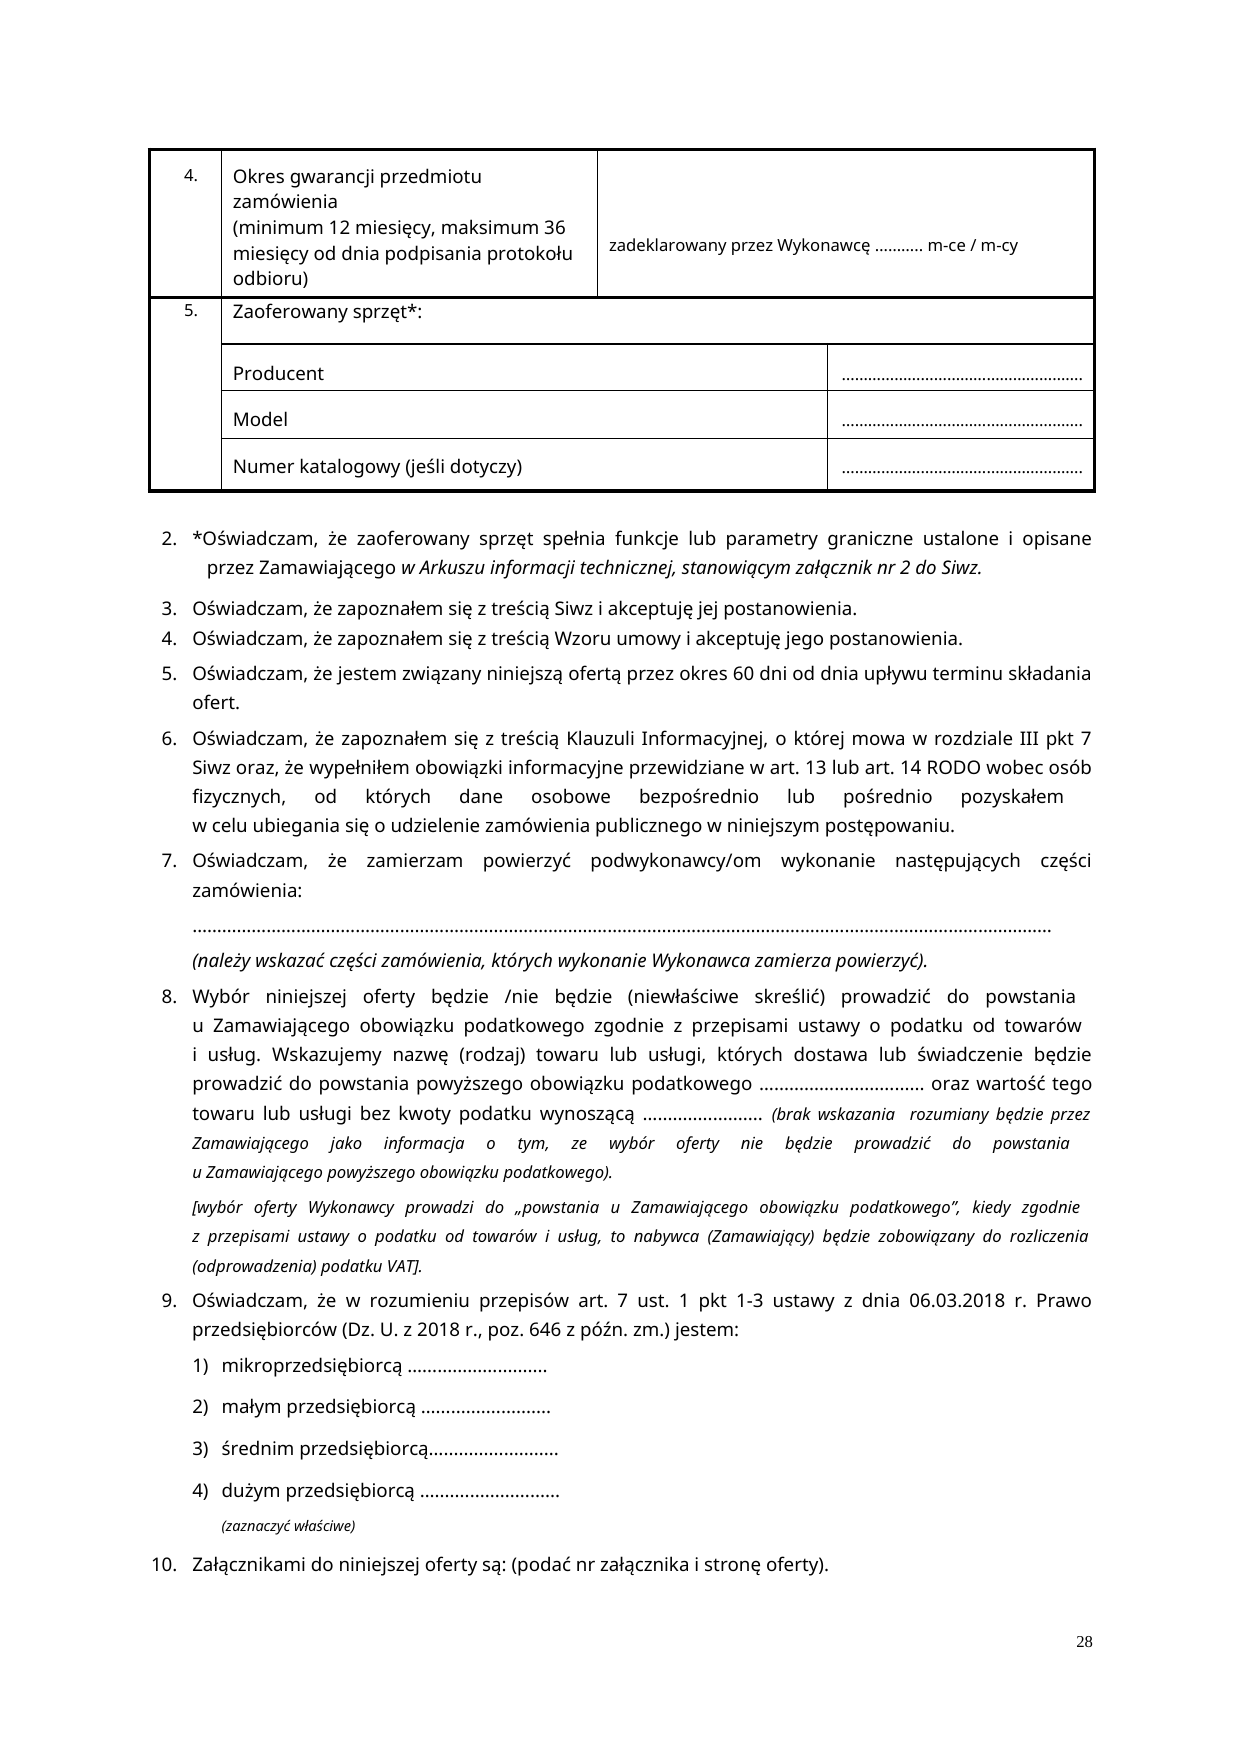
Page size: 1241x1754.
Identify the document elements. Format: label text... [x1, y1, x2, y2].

table_cell [151, 299, 221, 437]
list małym przedsiębiorcą …....................... [192, 1390, 1093, 1419]
table_cell ……………………………………………….. ……………………………………………….. [828, 439, 1093, 489]
table_cell ……………………………………………….. [828, 391, 1093, 437]
list Oświadczam, że jestem związany niniejszą ofertą przez okres 60 dni od dnia upływu terminu składania ofert. [177, 657, 1093, 715]
list Oświadczam, że zapoznałem się z treścią Siwz i akceptuję jej postanowienia. [177, 592, 1093, 622]
table_cell ……………………………………………….. [828, 345, 1093, 390]
text [wybór oferty Wykonawcy prowadzi do „powstania u Zamawiającego obowiązku podatkowego”, kiedy zgodnie z przepisami ustawy o podatku od towarów i usług, to nabywca (Zamawiający) będzie zobowiązany do rozliczenia (odprowadzenia) podatku VAT]. [192, 1190, 1093, 1278]
table_cell Producent [222, 345, 827, 390]
text (należy wskazać części zamówienia, których wykonanie Wykonawca zamierza powierzyć). [192, 944, 1093, 974]
list Wybór niniejszej oferty będzie /nie będzie (niewłaściwe skreślić) prowadzić do powstania u Zamawiającego obowiązku podatkowego zgodnie z przepisami ustawy o podatku od towarów i usług. Wskazujemy nazwę (rodzaj) towaru lub usługi, których dostawa lub świadczenie będzie prowadzić do powstania powyższego obowiązku podatkowego ….............................. oraz wartość tego towaru lub usługi bez kwoty podatku wynoszącą …..................... (brak wskazania rozumiany będzie przez Zamawiającego jako informacja o tym, ze wybór oferty nie będzie prowadzić do powstania u Zamawiającego powyższego obowiązku podatkowego). [177, 980, 1093, 1184]
table_cell zadeklarowany przez Wykonawcę ……….. m-ce / m-cy [598, 151, 1093, 296]
list dużym przedsiębiorcą …......................... [192, 1474, 1093, 1503]
list średnim przedsiębiorcą…....................... [192, 1432, 1093, 1461]
table_cell Okres gwarancji przedmiotu zamówienia (minimum 12 miesięcy, maksimum 36 miesięcy od dnia podpisania protokołu odbioru) [222, 151, 597, 296]
list *Oświadczam, że zaoferowany sprzęt spełnia funkcje lub parametry graniczne ustalone i opisane przez Zamawiającego w Arkuszu informacji technicznej, stanowiącym załącznik nr 2 do Siwz. [177, 522, 1093, 580]
table_cell Zaoferowany sprzęt*: Producent [222, 299, 1093, 343]
list Załącznikami do niniejszej oferty są: (podać nr załącznika i stronę oferty). [177, 1548, 1093, 1577]
table_cell [151, 438, 221, 489]
list Oświadczam, że zapoznałem się z treścią Wzoru umowy i akceptuję jego postanowienia. [177, 622, 1093, 651]
list Oświadczam, że w rozumieniu przepisów art. 7 ust. 1 pkt 1-3 ustawy z dnia 06.03.2018 r. Prawo przedsiębiorców (Dz. U. z 2018 r., poz. 646 z późn. zm.) jestem: [177, 1284, 1093, 1342]
text (zaznaczyć właściwe) [221, 1515, 1093, 1535]
text ………………………………………………………………………………………………………………………………………………………… [192, 909, 1093, 938]
table_cell Numer katalogowy (jeśli dotyczy) [222, 439, 827, 489]
list Oświadczam, że zapoznałem się z treścią Klauzuli Informacyjnej, o której mowa w rozdziale III pkt 7 Siwz oraz, że wypełniłem obowiązki informacyjne przewidziane w art. 13 lub art. 14 RODO wobec osób fizycznych, od których dane osobowe bezpośrednio lub pośrednio pozyskałem w celu ubiegania się o udzielenie zamówienia publicznego w niniejszym postępowaniu. [177, 722, 1093, 838]
table_cell Model [222, 391, 827, 437]
list mikroprzedsiębiorcą …......................... [192, 1349, 1093, 1378]
list Oświadczam, że zamierzam powierzyć podwykonawcy/om wykonanie następujących części zamówienia: [177, 844, 1093, 903]
table_cell [151, 151, 221, 296]
